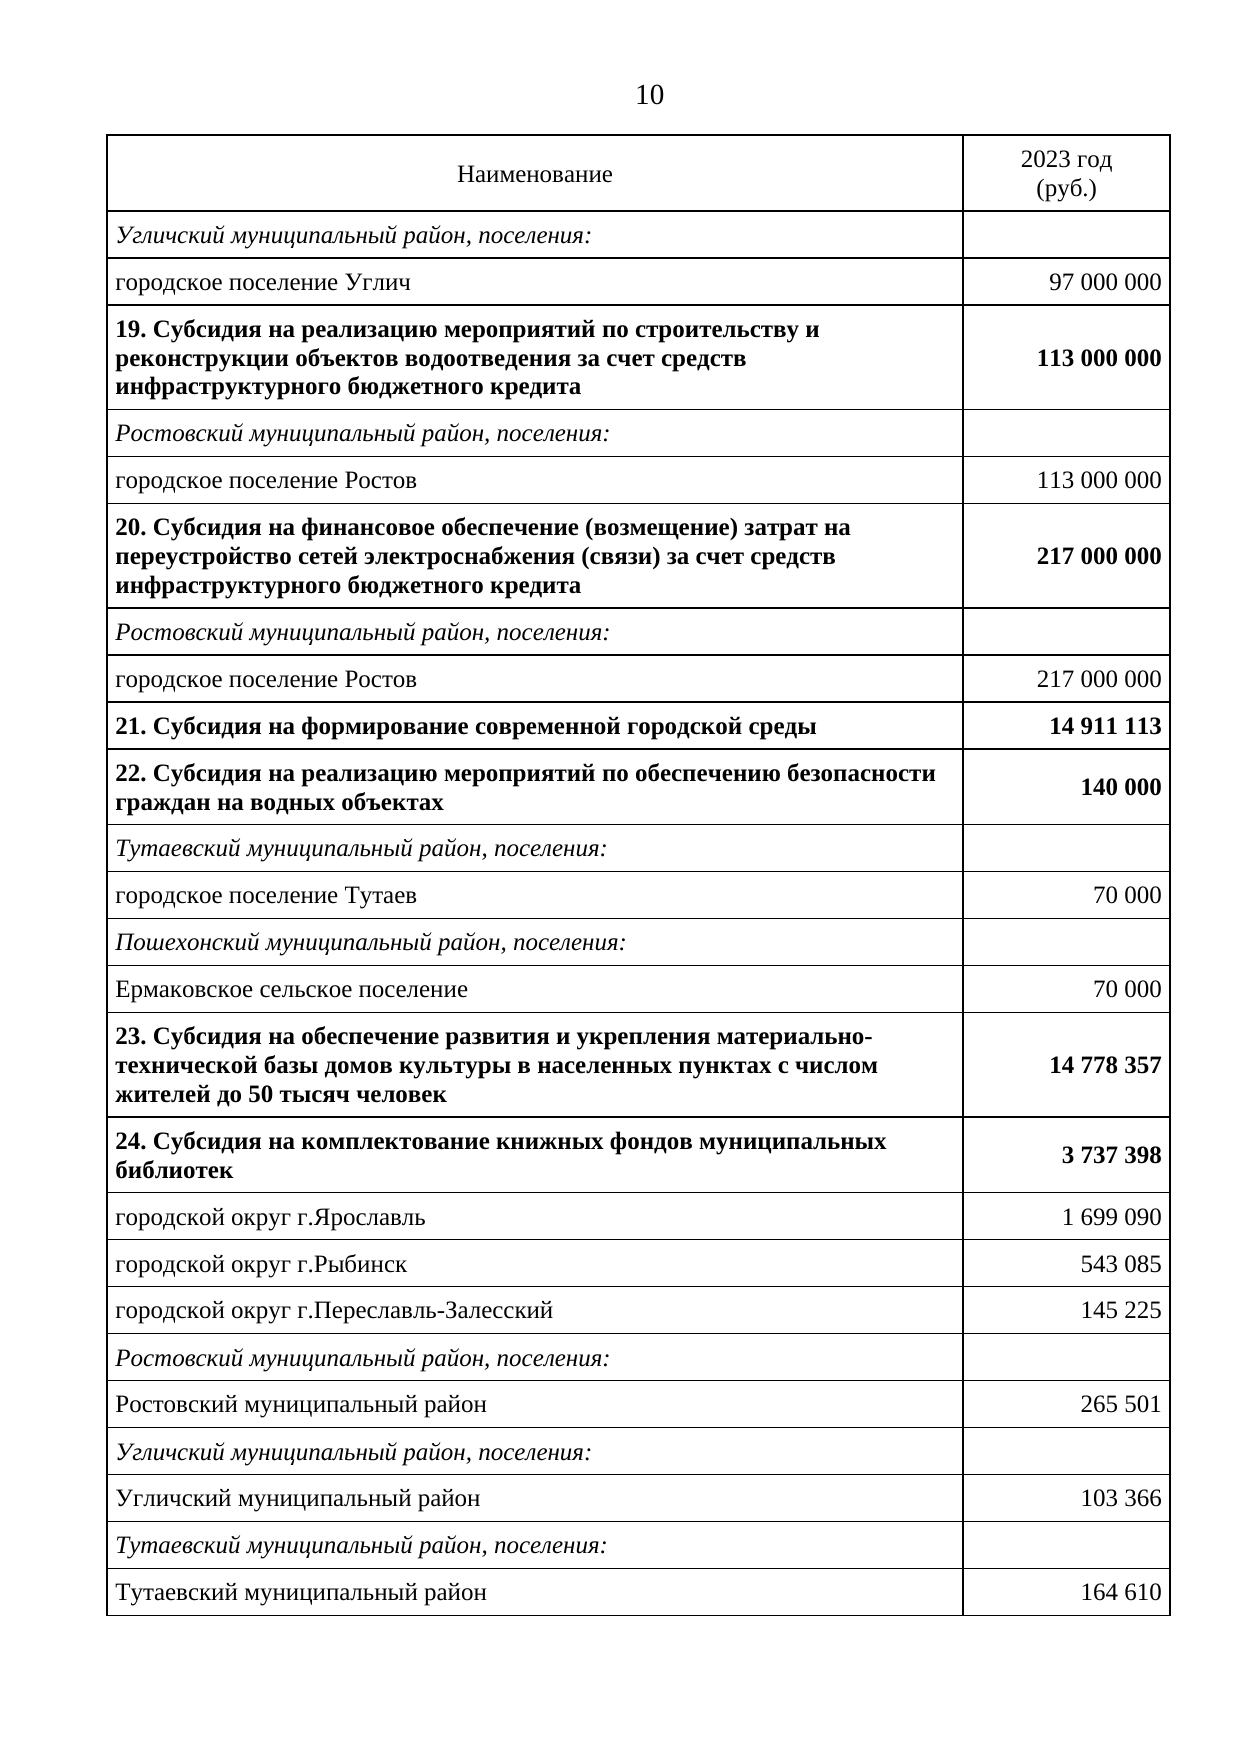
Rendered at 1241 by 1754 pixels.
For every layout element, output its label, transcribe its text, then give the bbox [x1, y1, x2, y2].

table_cell 22. Субсидия на реализацию мероприятий по обеспечению безопасности граждан на водных объектах [108, 750, 962, 824]
table_cell 70 000 [964, 966, 1169, 1012]
table_header Наименование [108, 136, 962, 210]
table_cell Тутаевский муниципальный район, поселения: [108, 1522, 962, 1568]
table_cell Ростовский муниципальный район, поселения: [108, 1334, 962, 1380]
table_cell городское поселение Ростов [108, 457, 962, 502]
table_header 2023 год (руб.) [964, 136, 1169, 210]
table_cell [964, 1522, 1169, 1568]
table_cell 145 225 [964, 1287, 1169, 1333]
table_cell [964, 1334, 1169, 1380]
table_cell городское поселение Углич [108, 259, 962, 304]
table_cell 113 000 000 [964, 457, 1169, 502]
table_cell Угличский муниципальный район, поселения: [108, 212, 962, 257]
table_cell городской округ г.Переславль-Залесский [108, 1287, 962, 1333]
table_cell Тутаевский муниципальный район, поселения: [108, 825, 962, 871]
table_cell Ростовский муниципальный район [108, 1381, 962, 1427]
table_cell Ермаковское сельское поселение [108, 966, 962, 1012]
table_cell 20. Субсидия на финансовое обеспечение (возмещение) затрат на переустройство сетей электроснабжения (связи) за счет средств инфраструктурного бюджетного кредита [108, 504, 962, 607]
table_cell 3 737 398 [964, 1118, 1169, 1192]
table_cell [964, 825, 1169, 871]
table_cell 217 000 000 [964, 656, 1169, 701]
table_cell городской округ г.Рыбинск [108, 1240, 962, 1286]
table_cell городской округ г.Ярославль [108, 1193, 962, 1239]
table_cell 23. Субсидия на обеспечение развития и укрепления материально-технической базы домов культуры в населенных пунктах с числом жителей до 50 тысяч человек [108, 1013, 962, 1116]
table_cell 265 501 [964, 1381, 1169, 1427]
table_cell 1 699 090 [964, 1193, 1169, 1239]
table_cell [964, 1428, 1169, 1474]
table_cell 140 000 [964, 750, 1169, 824]
table_cell Угличский муниципальный район, поселения: [108, 1428, 962, 1474]
table_cell 103 366 [964, 1475, 1169, 1521]
table_cell [964, 212, 1169, 257]
table_cell [964, 410, 1169, 456]
table_cell [964, 609, 1169, 654]
table_cell 97 000 000 [964, 259, 1169, 304]
table_cell 217 000 000 [964, 504, 1169, 607]
table_cell 21. Субсидия на формирование современной городской среды [108, 703, 962, 748]
table_cell Ростовский муниципальный район, поселения: [108, 410, 962, 456]
table_cell Пошехонский муниципальный район, поселения: [108, 919, 962, 964]
table_cell [964, 919, 1169, 964]
table_cell 14 911 113 [964, 703, 1169, 748]
table_cell 19. Субсидия на реализацию мероприятий по строительству и реконструкции объектов водоотведения за счет средств инфраструктурного бюджетного кредита [108, 306, 962, 408]
table_cell 14 778 357 [964, 1013, 1169, 1116]
table_cell городское поселение Ростов [108, 656, 962, 701]
table_cell Тутаевский муниципальный район [108, 1569, 962, 1614]
table_cell 70 000 [964, 872, 1169, 918]
table_cell Ростовский муниципальный район, поселения: [108, 609, 962, 654]
table_cell городское поселение Тутаев [108, 872, 962, 918]
table_cell 543 085 [964, 1240, 1169, 1286]
table_cell 24. Субсидия на комплектование книжных фондов муниципальных библиотек [108, 1118, 962, 1192]
table_cell 164 610 [964, 1569, 1169, 1614]
table_cell Угличский муниципальный район [108, 1475, 962, 1521]
table_cell 113 000 000 [964, 306, 1169, 408]
